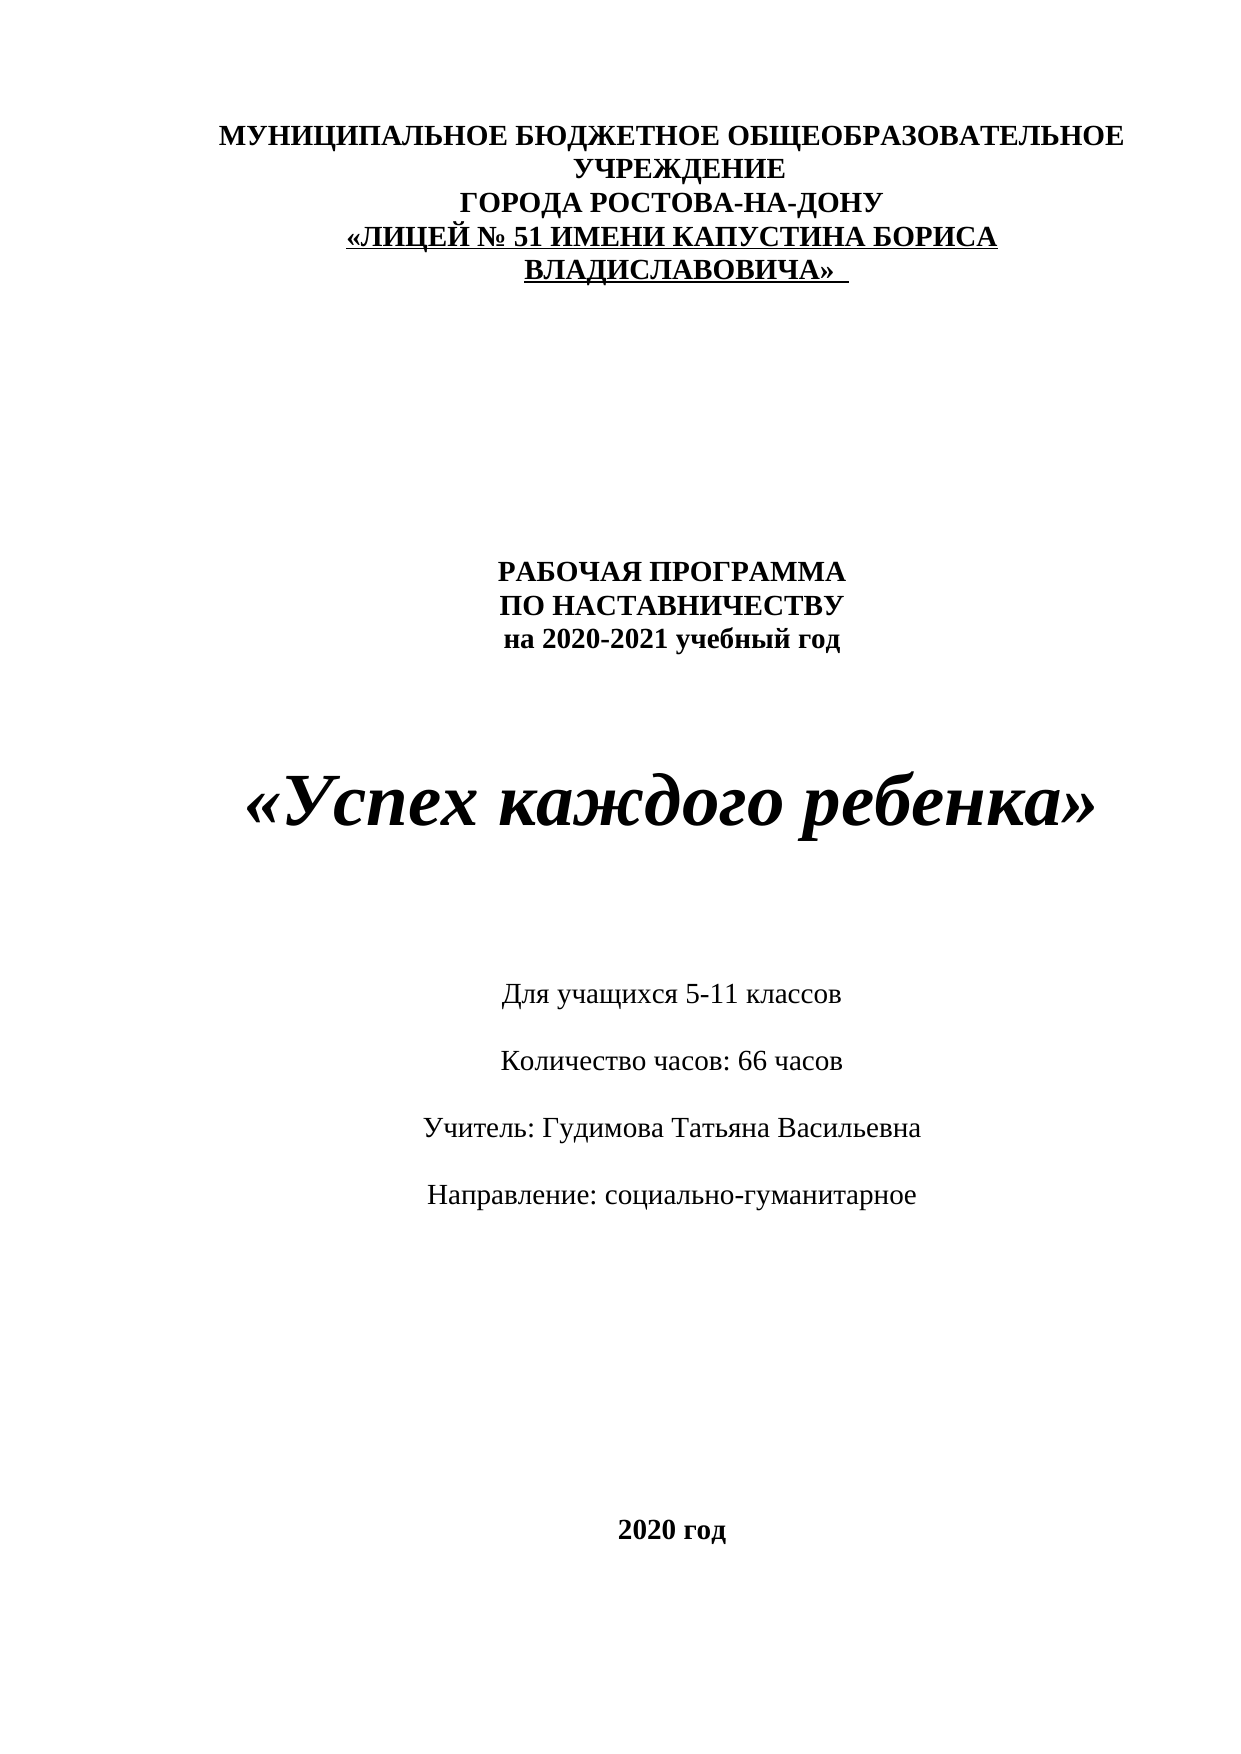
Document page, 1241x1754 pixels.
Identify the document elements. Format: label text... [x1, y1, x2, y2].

text «Успех каждого ребенка» [192, 755, 1152, 842]
text 2020 год [192, 1512, 1152, 1546]
text Количество часов: 66 часов [192, 1043, 1152, 1076]
text ГОРОДА РОСТОВА-НА-ДОНУ [192, 185, 1152, 219]
text «ЛИЦЕЙ № 51 ИМЕНИ КАПУСТИНА БОРИСА ВЛАДИСЛАВОВИЧА» [192, 219, 1152, 286]
text Направление: социально-гуманитарное [192, 1177, 1152, 1211]
text на 2020-2021 учебный год [192, 621, 1152, 655]
text Учитель: Гудимова Татьяна Васильевна [192, 1110, 1152, 1143]
text ПО НАСТАВНИЧЕСТВУ [192, 588, 1152, 621]
text Для учащихся 5-11 классов [192, 976, 1152, 1009]
text РАБОЧАЯ ПРОГРАММА [192, 554, 1152, 588]
text МУНИЦИПАЛЬНОЕ БЮДЖЕТНОЕ ОБЩЕОБРАЗОВАТЕЛЬНОЕ УЧРЕЖДЕНИЕ [192, 118, 1152, 185]
